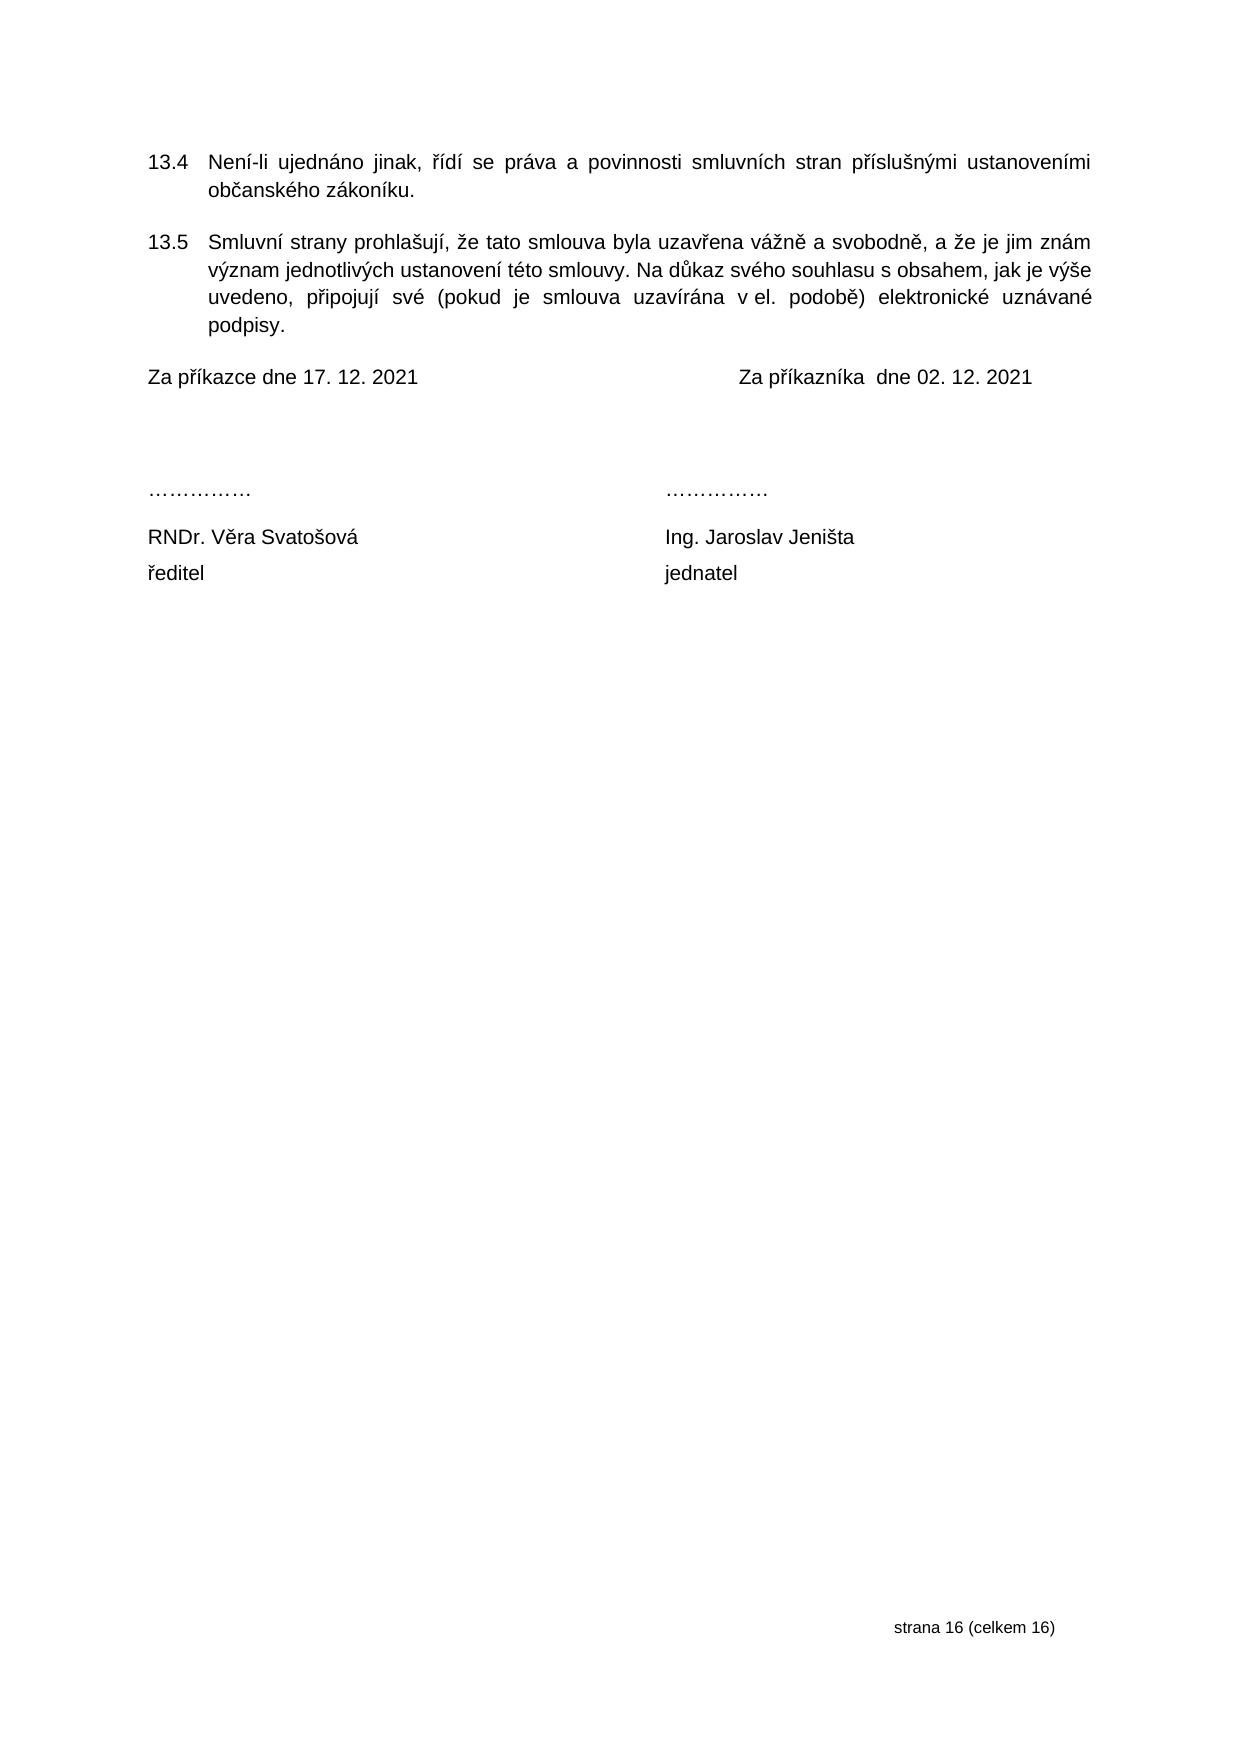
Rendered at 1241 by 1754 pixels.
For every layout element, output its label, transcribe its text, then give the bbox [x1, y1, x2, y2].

text ředitel jednatel [148, 561, 1092, 585]
text Za příkazce dne 17. 12. 2021 Za příkazníka dne 02. 12. 2021 [148, 365, 1092, 389]
text …………… …………… [148, 476, 1092, 500]
text RNDr. Věra Svatošová Ing. Jaroslav Jeništa [148, 525, 1092, 549]
subtitle Smluvní strany prohlašují, že tato smlouva byla uzavřena vážně a svobodně, a že je jim znám význam jednotlivých ustanovení této smlouvy. Na důkaz svého souhlasu s obsahem, jak je výše uvedeno, připojují své (pokud je smlouva uzavírána v el. podobě) elektronické uznávané podpisy. [148, 230, 1092, 336]
subtitle Není-li ujednáno jinak, řídí se práva a povinnosti smluvních stran příslušnými ustanoveními občanského zákoníku. [148, 150, 1092, 201]
